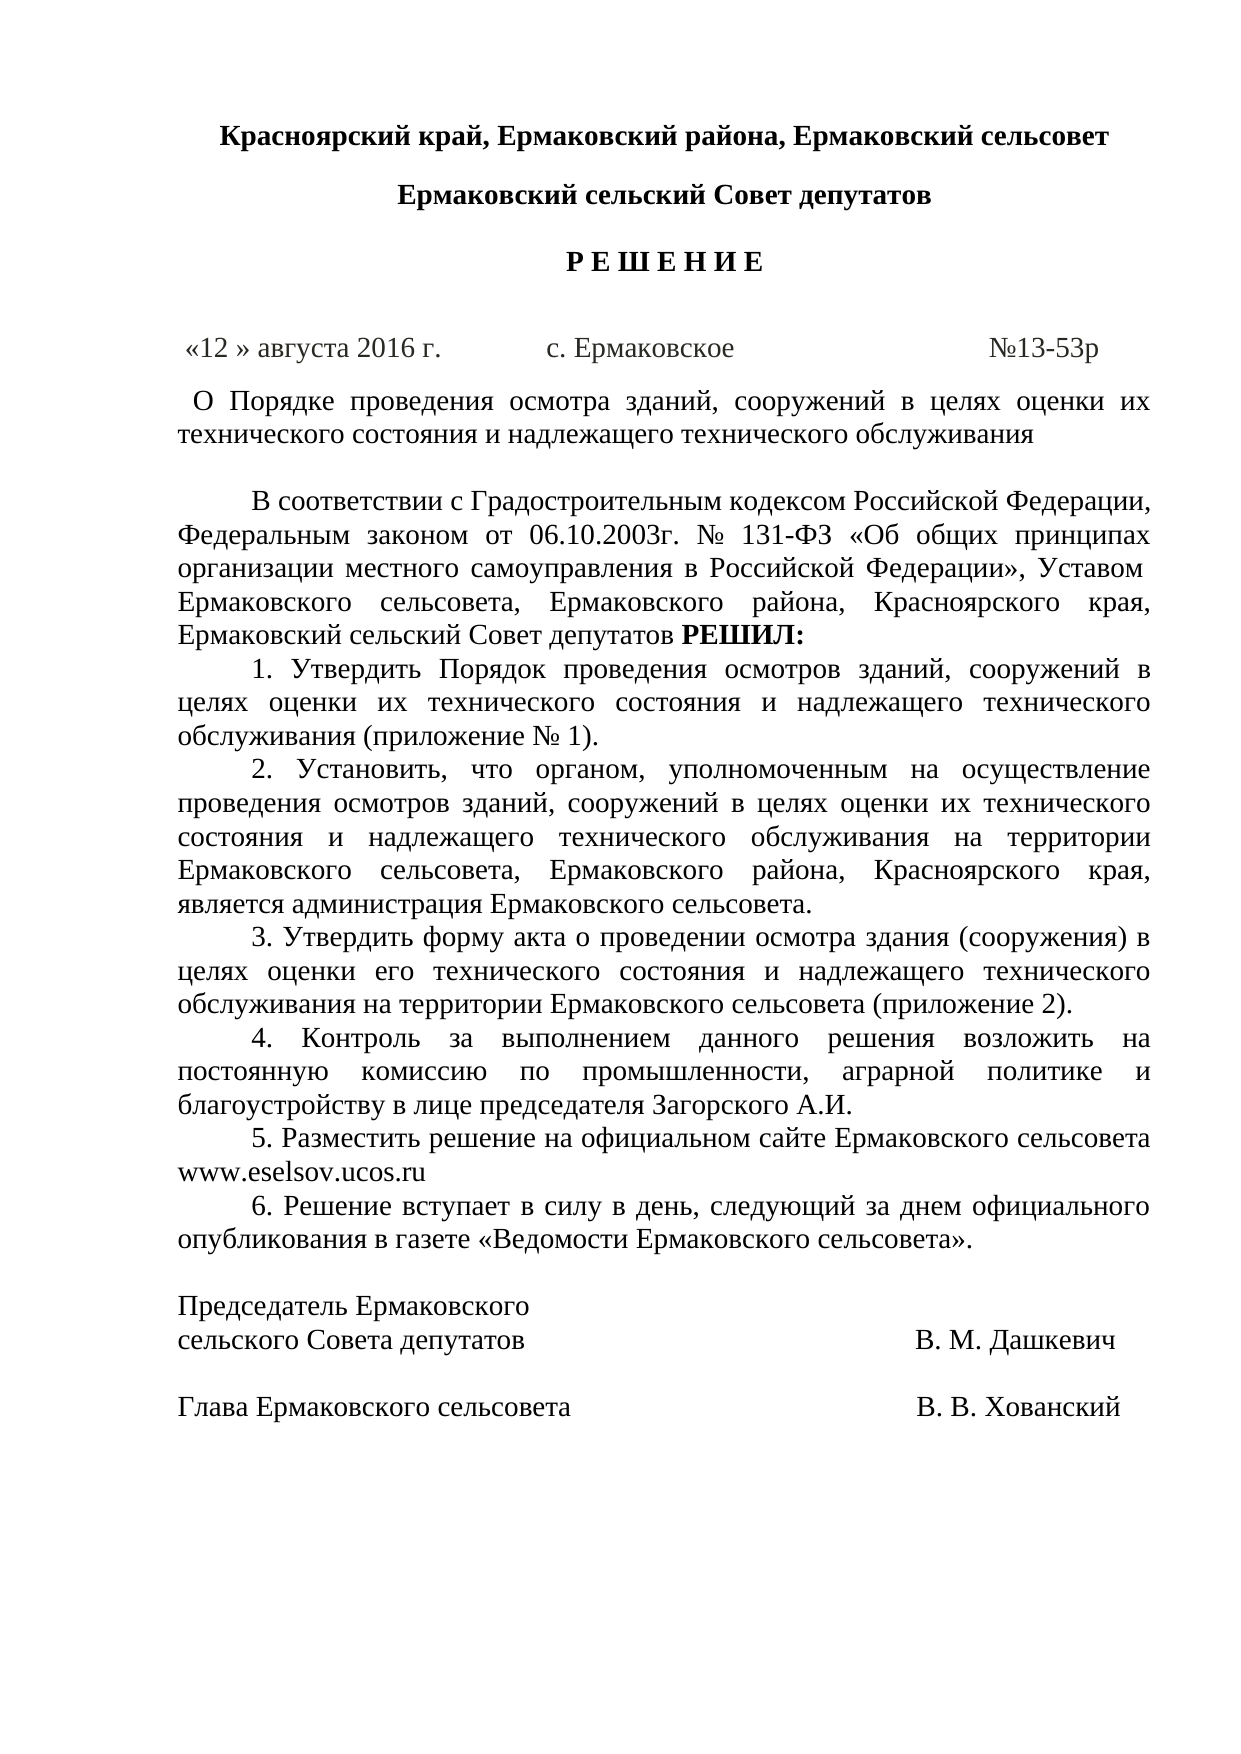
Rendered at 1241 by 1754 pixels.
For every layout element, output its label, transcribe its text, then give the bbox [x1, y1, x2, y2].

text Красноярский край, Ермаковский района, Ермаковский сельсовет [177, 118, 1152, 152]
text 4. Контроль за выполнением данного решения возложить на постоянную комиссию по промышленности, аграрной политике и благоустройству в лице председателя Загорского А.И. [177, 1020, 1152, 1121]
text 3. Утвердить форму акта о проведении осмотра здания (сооружения) в целях оценки его технического состояния и надлежащего технического обслуживания на территории Ермаковского сельсовета (приложение 2). [177, 919, 1152, 1020]
text В соответствии с Градостроительным кодексом Российской Федерации, Федеральным законом от 06.10.2003г. № 131-ФЗ «Об общих принципах организации местного самоуправления в Российской Федерации», Уставом Ермаковского сельсовета, Ермаковского района, Красноярского края, Ермаковский сельский Совет депутатов РЕШИЛ: [177, 483, 1152, 651]
text 1. Утвердить Порядок проведения осмотров зданий, сооружений в целях оценки их технического состояния и надлежащего технического обслуживания (приложение № 1). [177, 651, 1152, 752]
text сельского Совета депутатов В. М. Дашкевич [177, 1322, 1152, 1355]
text 5. Разместить решение на официальном сайте Ермаковского сельсовета www.eselsov.ucos.ru [177, 1121, 1152, 1188]
text О Порядке проведения осмотра зданий, сооружений в целях оценки их технического состояния и надлежащего технического обслуживания [177, 383, 1152, 450]
text 6. Решение вступает в силу в день, следующий за днем официального опубликования в газете «Ведомости Ермаковского сельсовета». [177, 1188, 1152, 1255]
text 2. Установить, что органом, уполномоченным на осуществление проведения осмотров зданий, сооружений в целях оценки их технического состояния и надлежащего технического обслуживания на территории Ермаковского сельсовета, Ермаковского района, Красноярского края, является администрация Ермаковского сельсовета. [177, 752, 1152, 919]
text Глава Ермаковского сельсовета В. В. Хованский [177, 1389, 1152, 1422]
text Р Е Ш Е Н И Е [177, 244, 1152, 278]
text «12 » августа 2016 г. с. Ермаковское №13-53р [177, 330, 1152, 364]
text Председатель Ермаковского [177, 1288, 1152, 1322]
text Ермаковский сельский Совет депутатов [177, 177, 1152, 211]
